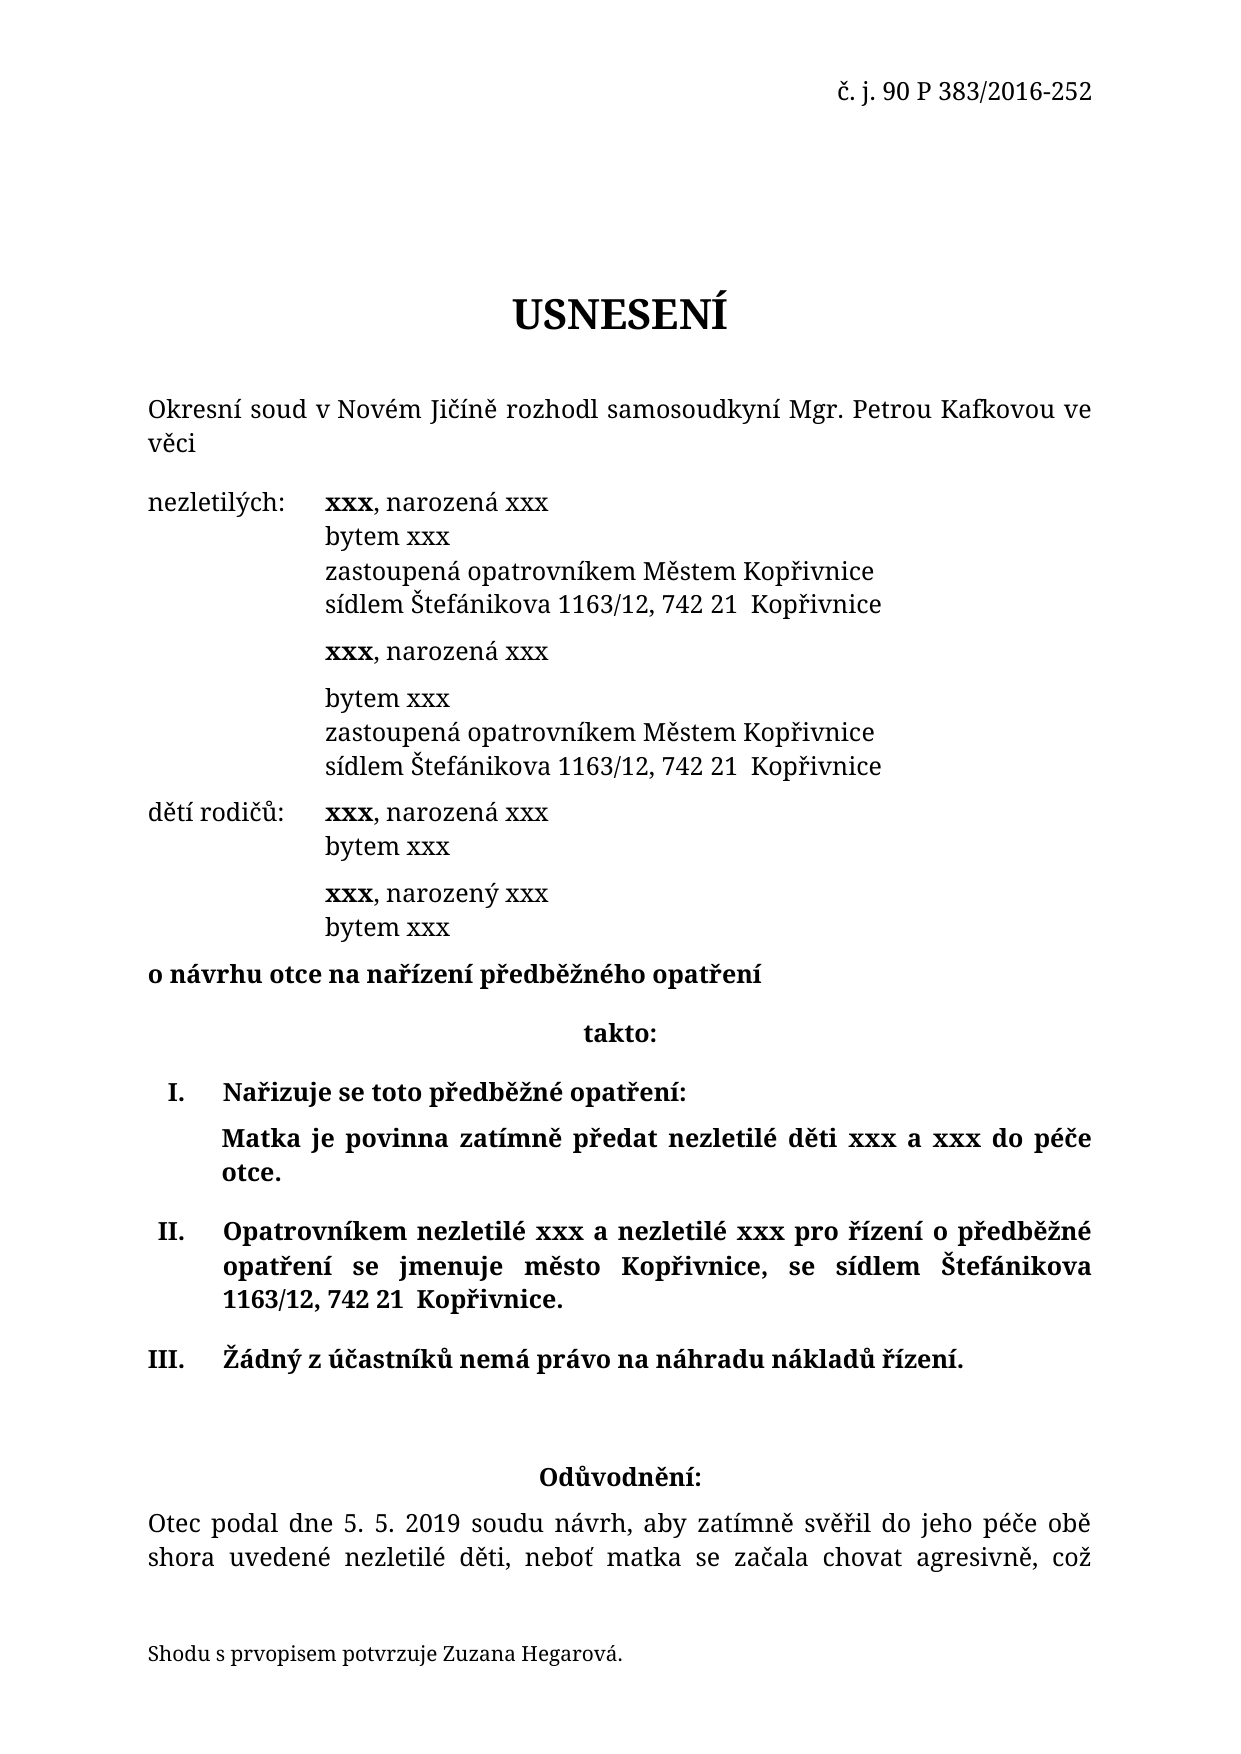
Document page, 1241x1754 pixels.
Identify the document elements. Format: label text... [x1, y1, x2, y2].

text Okresní soud v Novém Jičíně rozhodl samosoudkyní Mgr. Petrou Kafkovou ve věci [148, 392, 1093, 460]
text xxx, narozená xxx [148, 634, 1093, 668]
list Žádný z účastníků nemá právo na náhradu nákladů řízení. [185, 1341, 1093, 1375]
text nezletilých: xxx, narozená xxx bytem xxx zastoupená opatrovníkem Městem Kopřivnice sídlem Štefánikova 1163/12, 742 21 Kopřivnice [148, 485, 1093, 621]
list Nařizuje se toto předběžné opatření: [185, 1074, 1093, 1108]
text takto: [148, 1015, 1093, 1049]
text o návrhu otce na nařízení předběžného opatření [148, 956, 1093, 990]
text USNESENÍ [148, 285, 1093, 342]
text dětí rodičů: xxx, narozená xxx bytem xxx [148, 795, 1093, 863]
text xxx, narozený xxx bytem xxx [148, 876, 1093, 944]
text Odůvodnění: [148, 1459, 1093, 1493]
text Matka je povinna zatímně předat nezletilé děti xxx a xxx do péče otce. [221, 1121, 1093, 1189]
text bytem xxx zastoupená opatrovníkem Městem Kopřivnice sídlem Štefánikova 1163/12, 742 21 Kopřivnice [325, 680, 1093, 782]
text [148, 1506, 1093, 1574]
list Opatrovníkem nezletilé xxx a nezletilé xxx pro řízení o předběžné opatření se jmenuje město Kopřivnice, se sídlem Štefánikova 1163/12, 742 21 Kopřivnice. [185, 1214, 1093, 1316]
